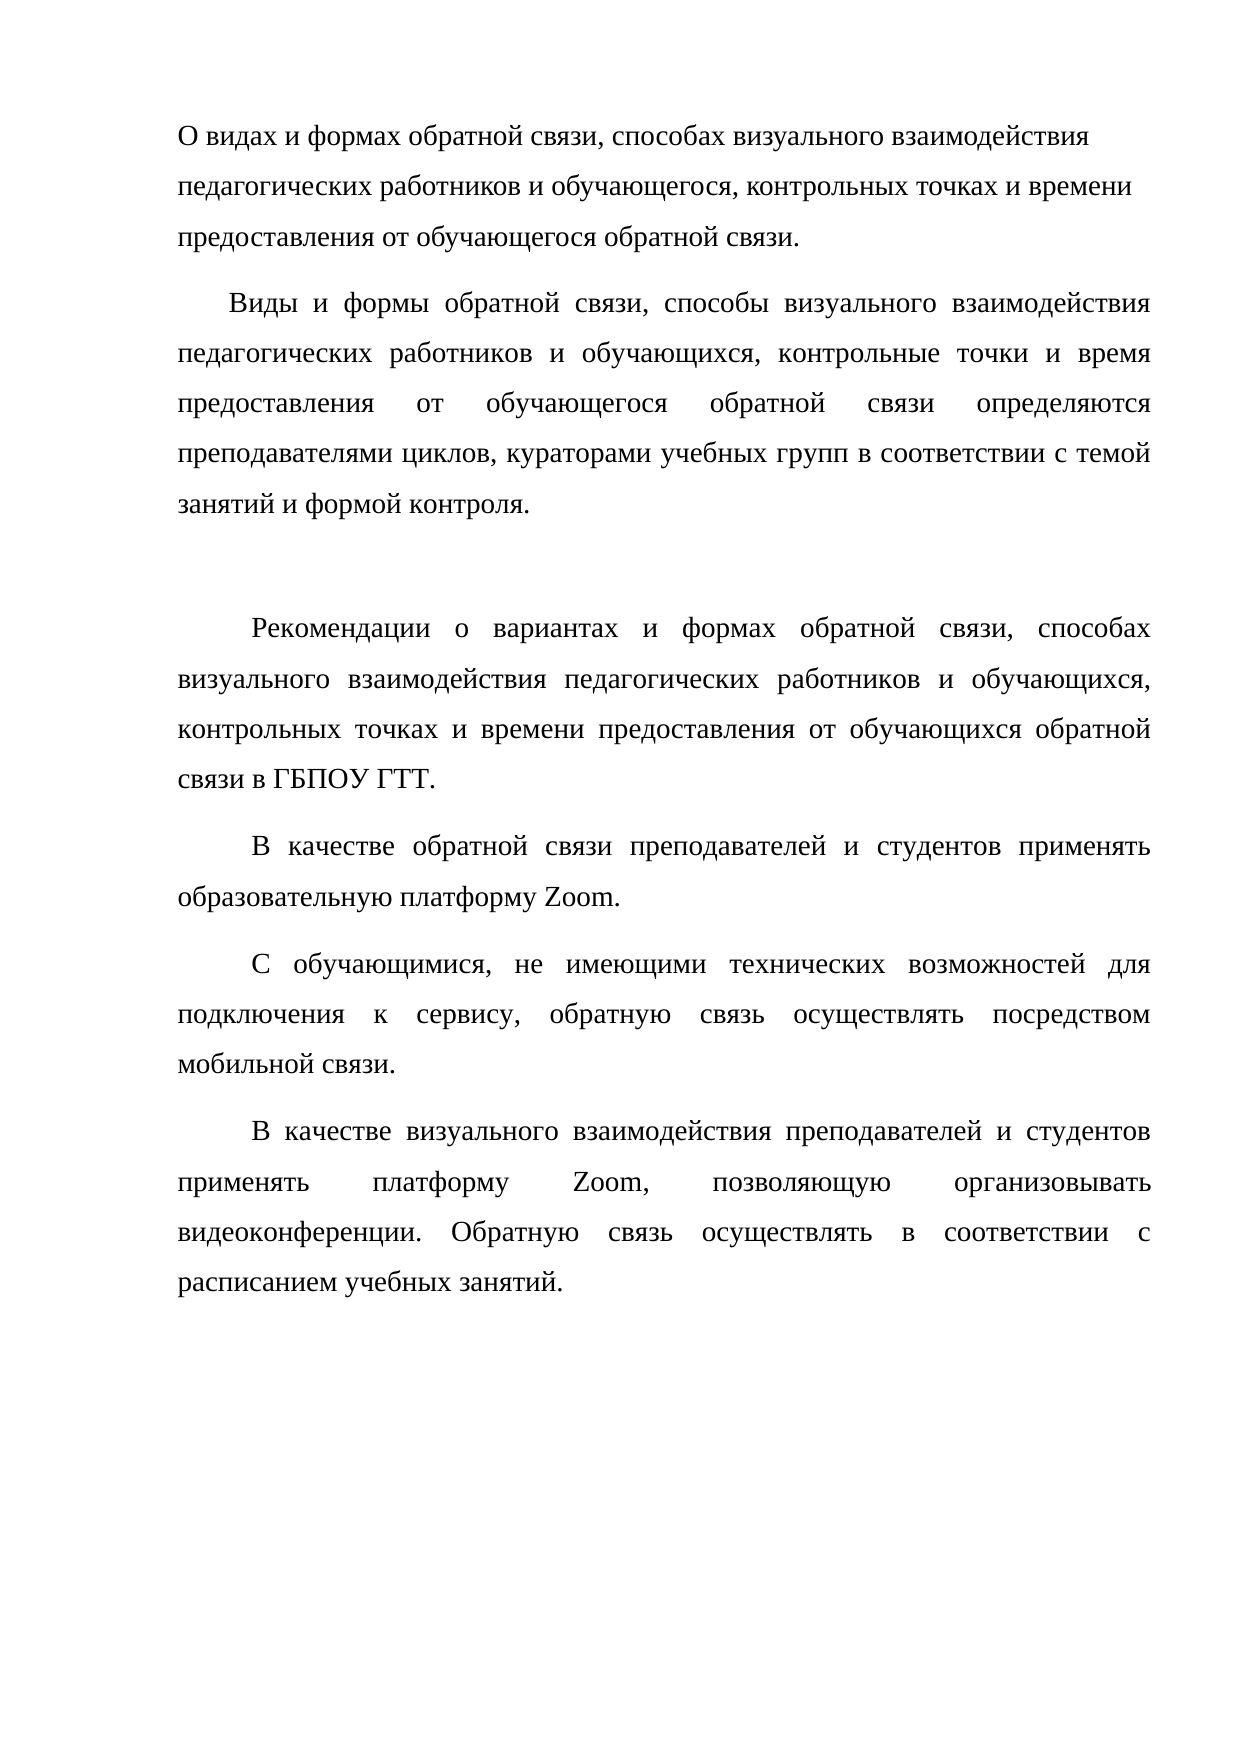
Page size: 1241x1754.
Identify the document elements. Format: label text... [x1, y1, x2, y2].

text В качестве визуального взаимодействия преподавателей и студентов применять платформу Zoom, позволяющую организовывать видеоконференции. Обратную связь осуществлять в соответствии с расписанием учебных занятий. [177, 1113, 1152, 1298]
text Рекомендации о вариантах и формах обратной связи, способах визуального взаимодействия педагогических работников и обучающихся, контрольных точках и времени предоставления от обучающихся обратной связи в ГБПОУ ГТТ. [177, 611, 1152, 795]
text О видах и формах обратной связи, способах визуального взаимодействия педагогических работников и обучающегося, контрольных точках и времени предоставления от обучающегося обратной связи. [177, 118, 1152, 252]
text С обучающимися, не имеющими технических возможностей для подключения к сервису, обратную связь осуществлять посредством мобильной связи. [177, 946, 1152, 1080]
text В качестве обратной связи преподавателей и студентов применять образовательную платформу Zoom. [177, 828, 1152, 912]
text Виды и формы обратной связи, способы визуального взаимодействия педагогических работников и обучающихся, контрольные точки и время предоставления от обучающегося обратной связи определяются преподавателями циклов, кураторами учебных групп в соответствии с темой занятий и формой контроля. [177, 285, 1152, 519]
